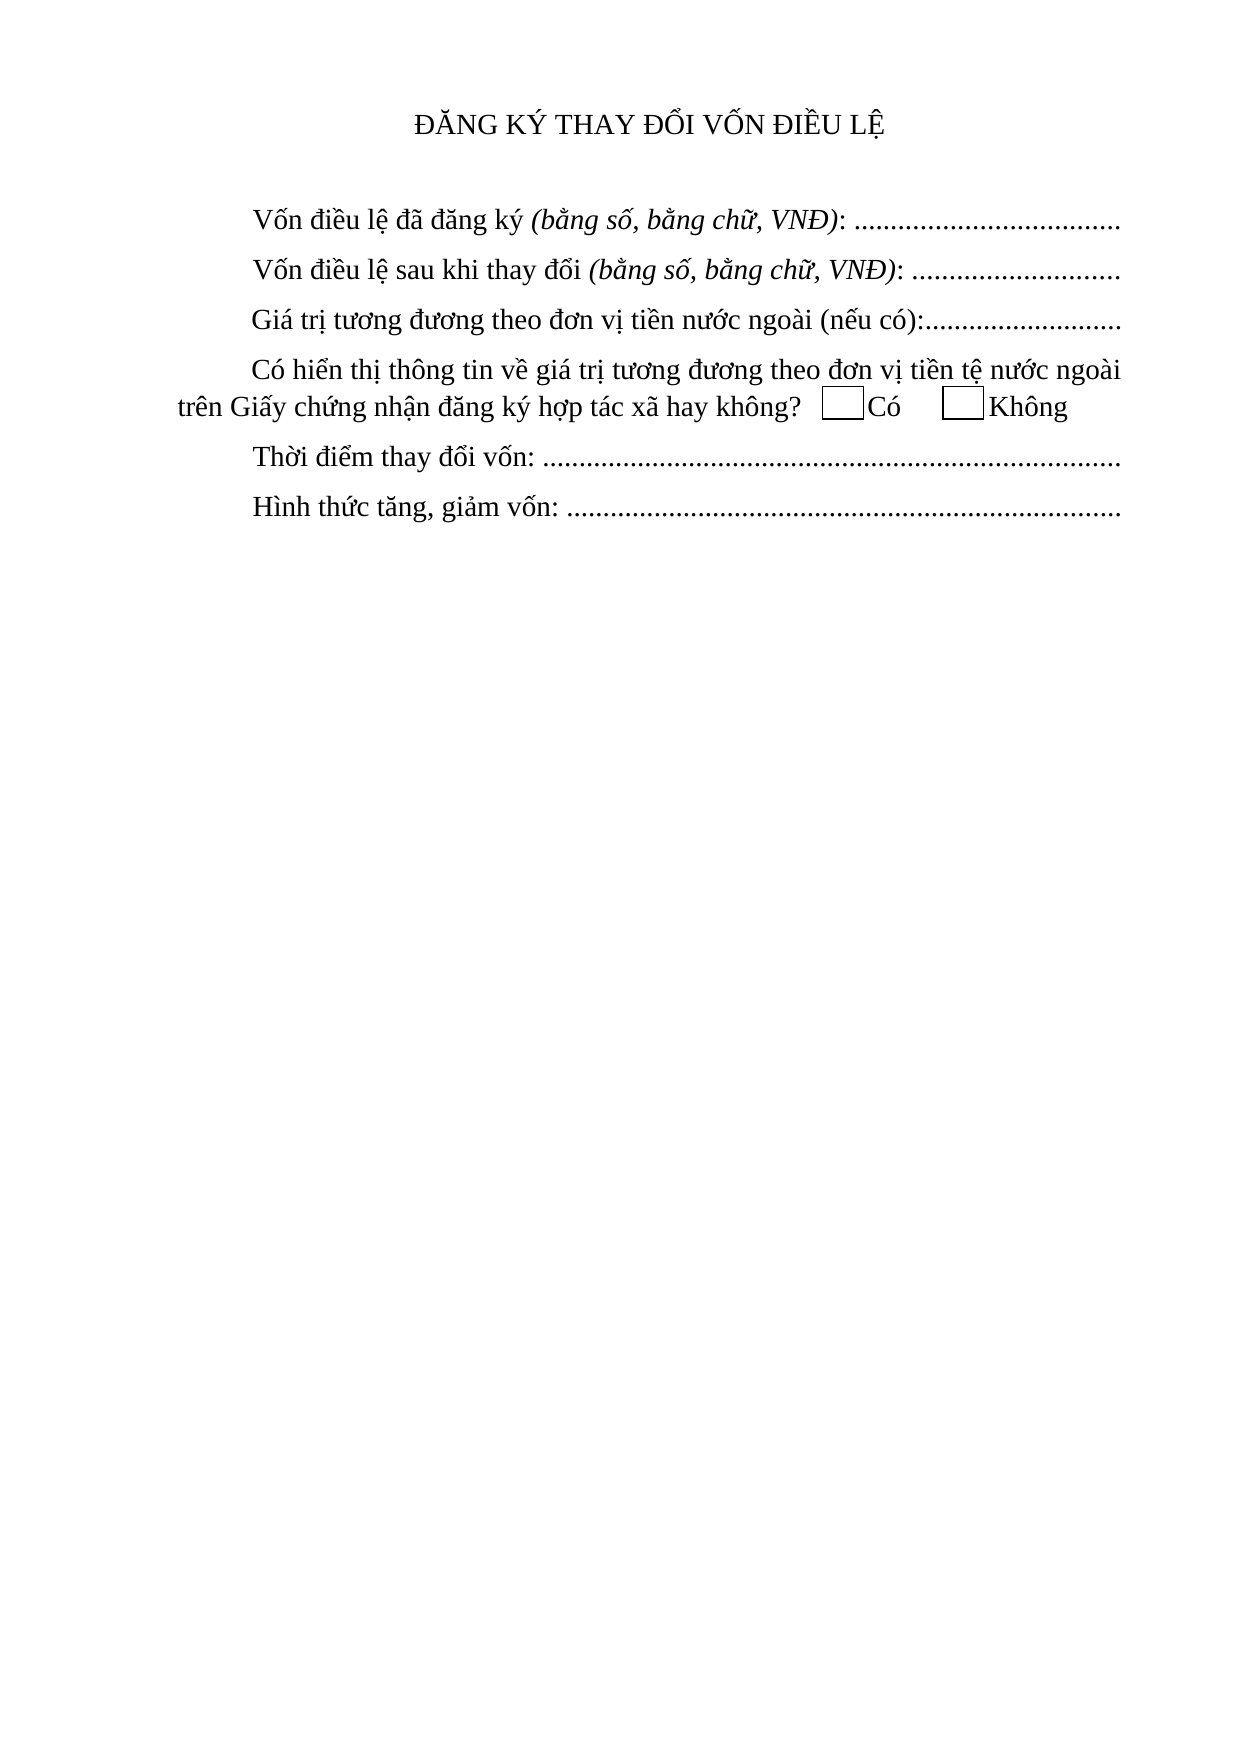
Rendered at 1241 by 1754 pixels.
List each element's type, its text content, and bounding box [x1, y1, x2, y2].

text ĐĂNG KÝ THAY ĐỔI VỐN ĐIỀU LỆ [177, 107, 1122, 141]
text Hình thức tăng, giảm vốn: [177, 487, 1122, 524]
text Vốn điều lệ sau khi thay đổi (bằng số, bằng chữ, VNĐ): [177, 249, 1122, 287]
text Thời điểm thay đổi vốn: [177, 437, 1122, 474]
text Vốn điều lệ đã đăng ký (bằng số, bằng chữ, VNĐ): [177, 199, 1122, 237]
text Có hiển thị thông tin về giá trị tương đương theo đơn vị tiền tệ nước ngoài trên Giấy chứng nhận đăng ký hợp tác xã hay không? Có Không [177, 349, 1122, 424]
text Giá trị tương đương theo đơn vị tiền nước ngoài (nếu có): [177, 299, 1122, 337]
